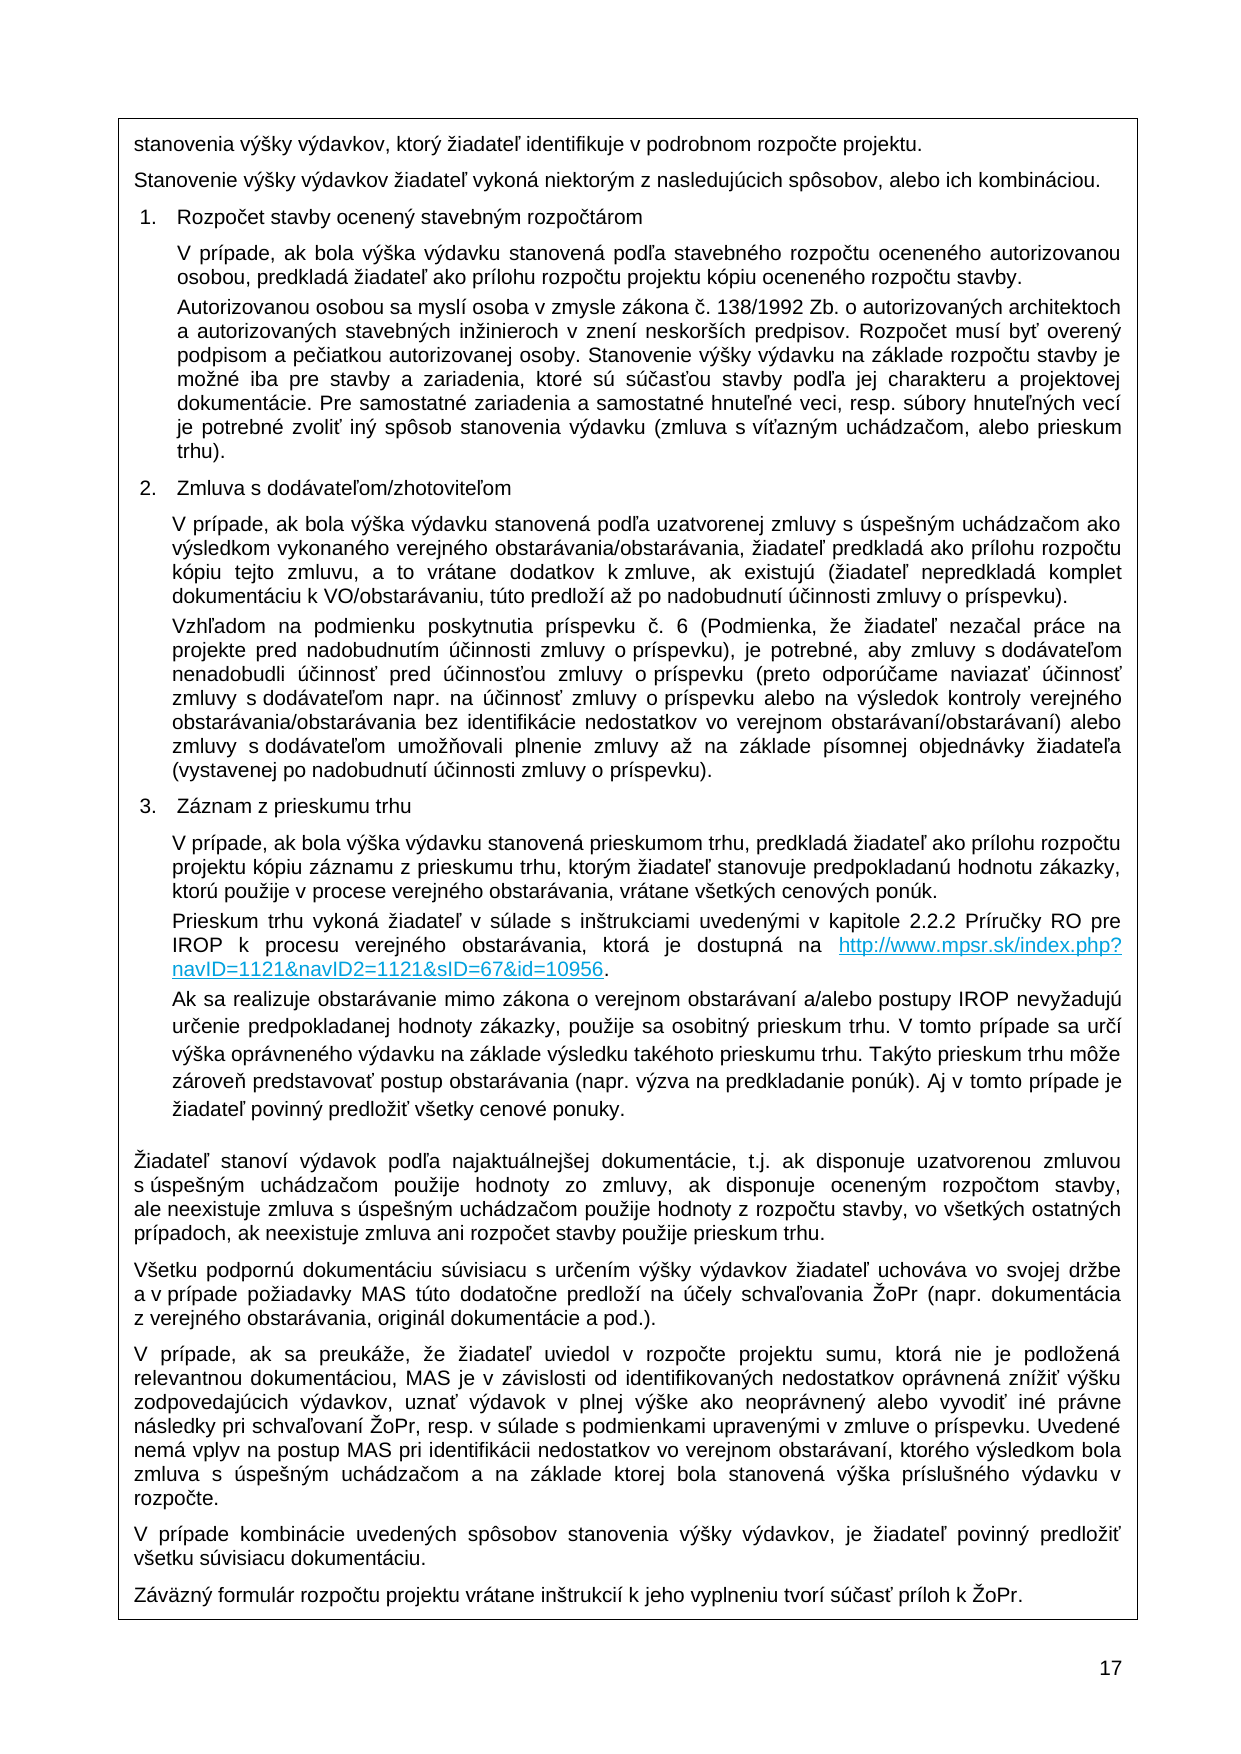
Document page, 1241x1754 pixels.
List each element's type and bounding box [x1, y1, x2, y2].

table_cell [119, 119, 1137, 1619]
